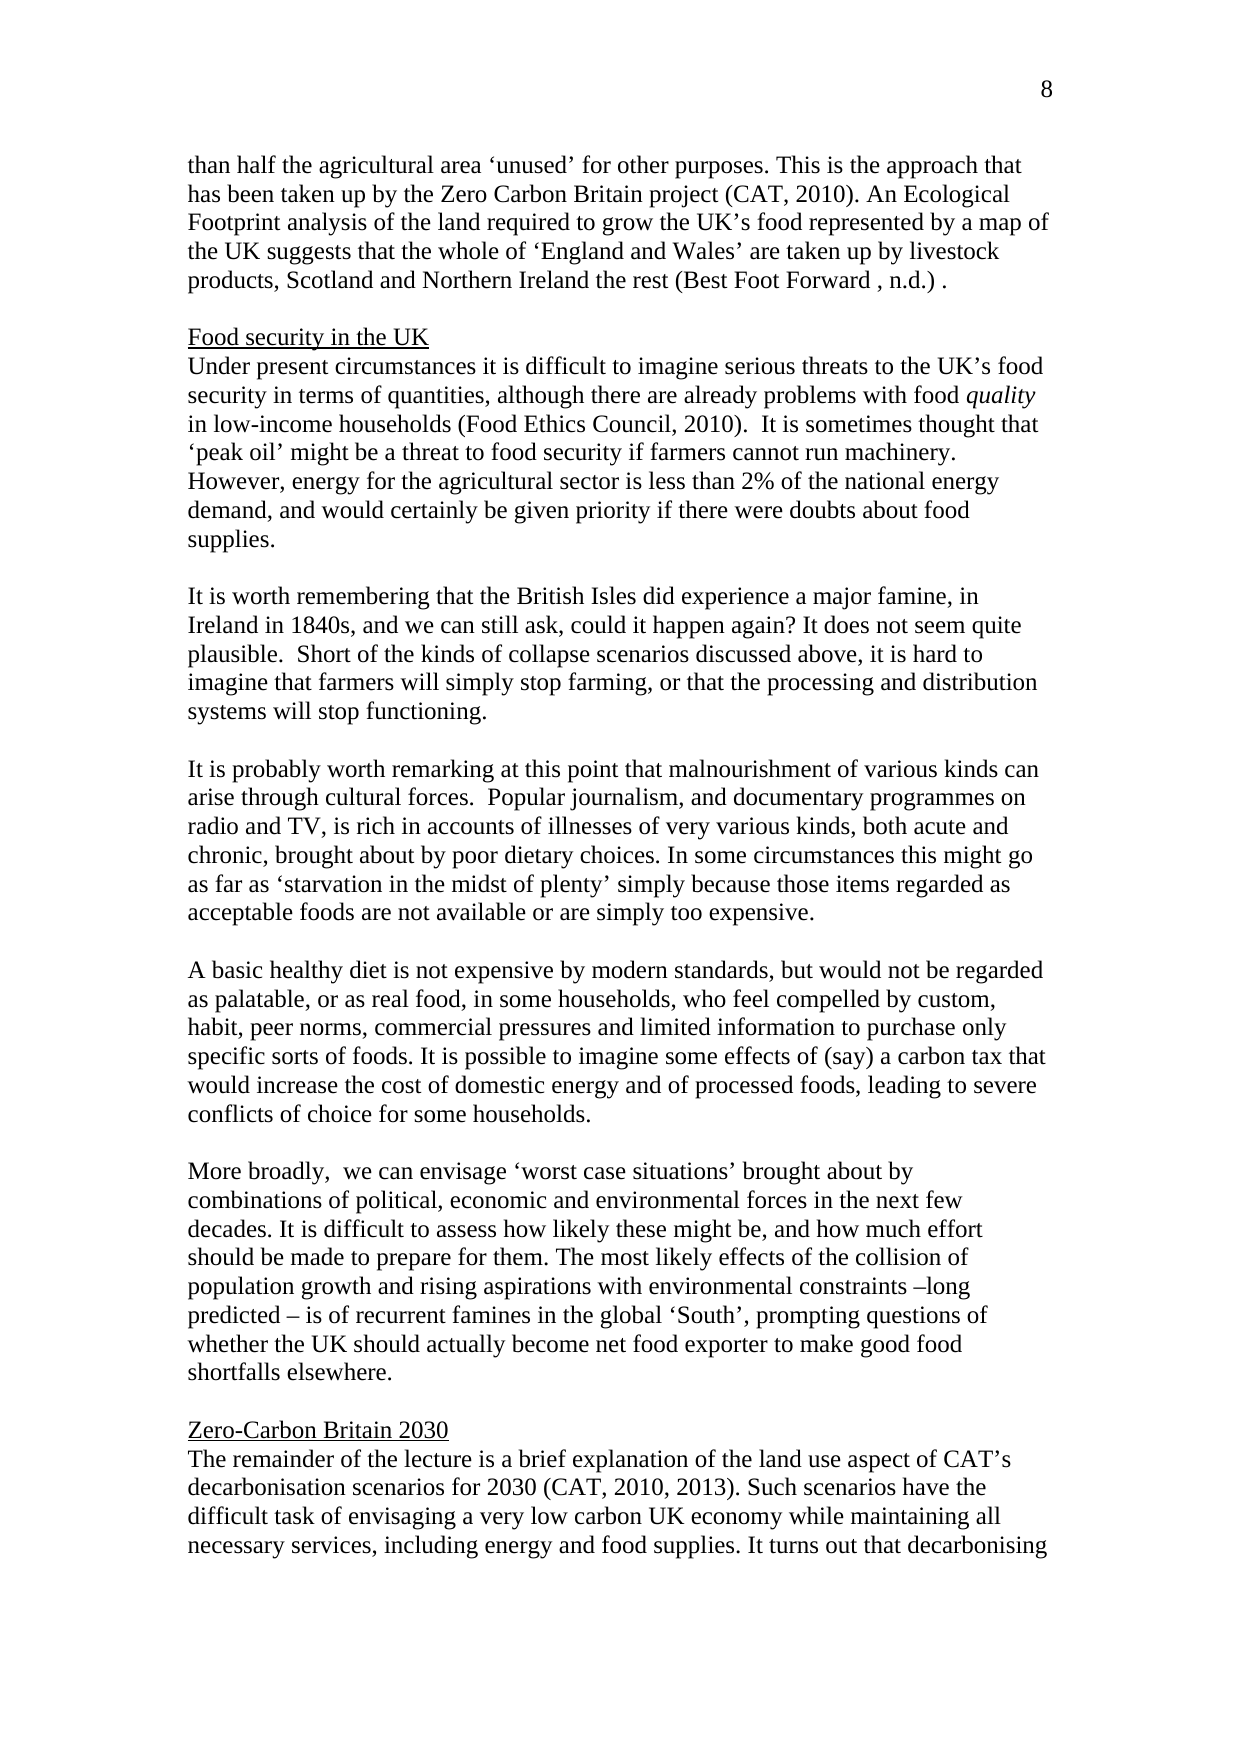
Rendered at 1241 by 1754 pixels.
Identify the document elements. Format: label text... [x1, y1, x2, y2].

text More broadly, we can envisage ‘worst case situations’ brought about by combinations of political, economic and environmental forces in the next few decades. It is difficult to assess how likely these might be, and how much effort should be made to prepare for them. The most likely effects of the collision of population growth and rising aspirations with environmental constraints –long predicted – is of recurrent famines in the global ‘South’, prompting questions of whether the UK should actually become net food exporter to make good food shortfalls elsewhere. [187, 1156, 1053, 1386]
text Food security in the UK [187, 322, 1053, 351]
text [187, 1444, 1053, 1559]
text It is worth remembering that the British Isles did experience a major famine, in Ireland in 1840s, and we can still ask, could it happen again? It does not seem quite plausible. Short of the kinds of collapse scenarios discussed above, it is hard to imagine that farmers will simply stop farming, or that the processing and distribution systems will stop functioning. [187, 581, 1053, 725]
text It is probably worth remarking at this point that malnourishment of various kinds can arise through cultural forces. Popular journalism, and documentary programmes on radio and TV, is rich in accounts of illnesses of very various kinds, both acute and chronic, brought about by poor dietary choices. In some circumstances this might go as far as ‘starvation in the midst of plenty’ simply because those items regarded as acceptable foods are not available or are simply too expensive. [187, 754, 1053, 926]
text Zero-Carbon Britain 2030 [187, 1415, 1053, 1444]
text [187, 150, 1053, 294]
text A basic healthy diet is not expensive by modern standards, but would not be regarded as palatable, or as real food, in some households, who feel compelled by custom, habit, peer norms, commercial pressures and limited information to purchase only specific sorts of foods. It is possible to imagine some effects of (say) a carbon tax that would increase the cost of domestic energy and of processed foods, leading to severe conflicts of choice for some households. [187, 955, 1053, 1127]
text Under present circumstances it is difficult to imagine serious threats to the UK’s food security in terms of quantities, although there are already problems with food quality in low-income households (Food Ethics Council, 2010). It is sometimes thought that ‘peak oil’ might be a threat to food security if farmers cannot run machinery. However, energy for the agricultural sector is less than 2% of the national energy demand, and would certainly be given priority if there were doubts about food supplies. [187, 351, 1053, 552]
